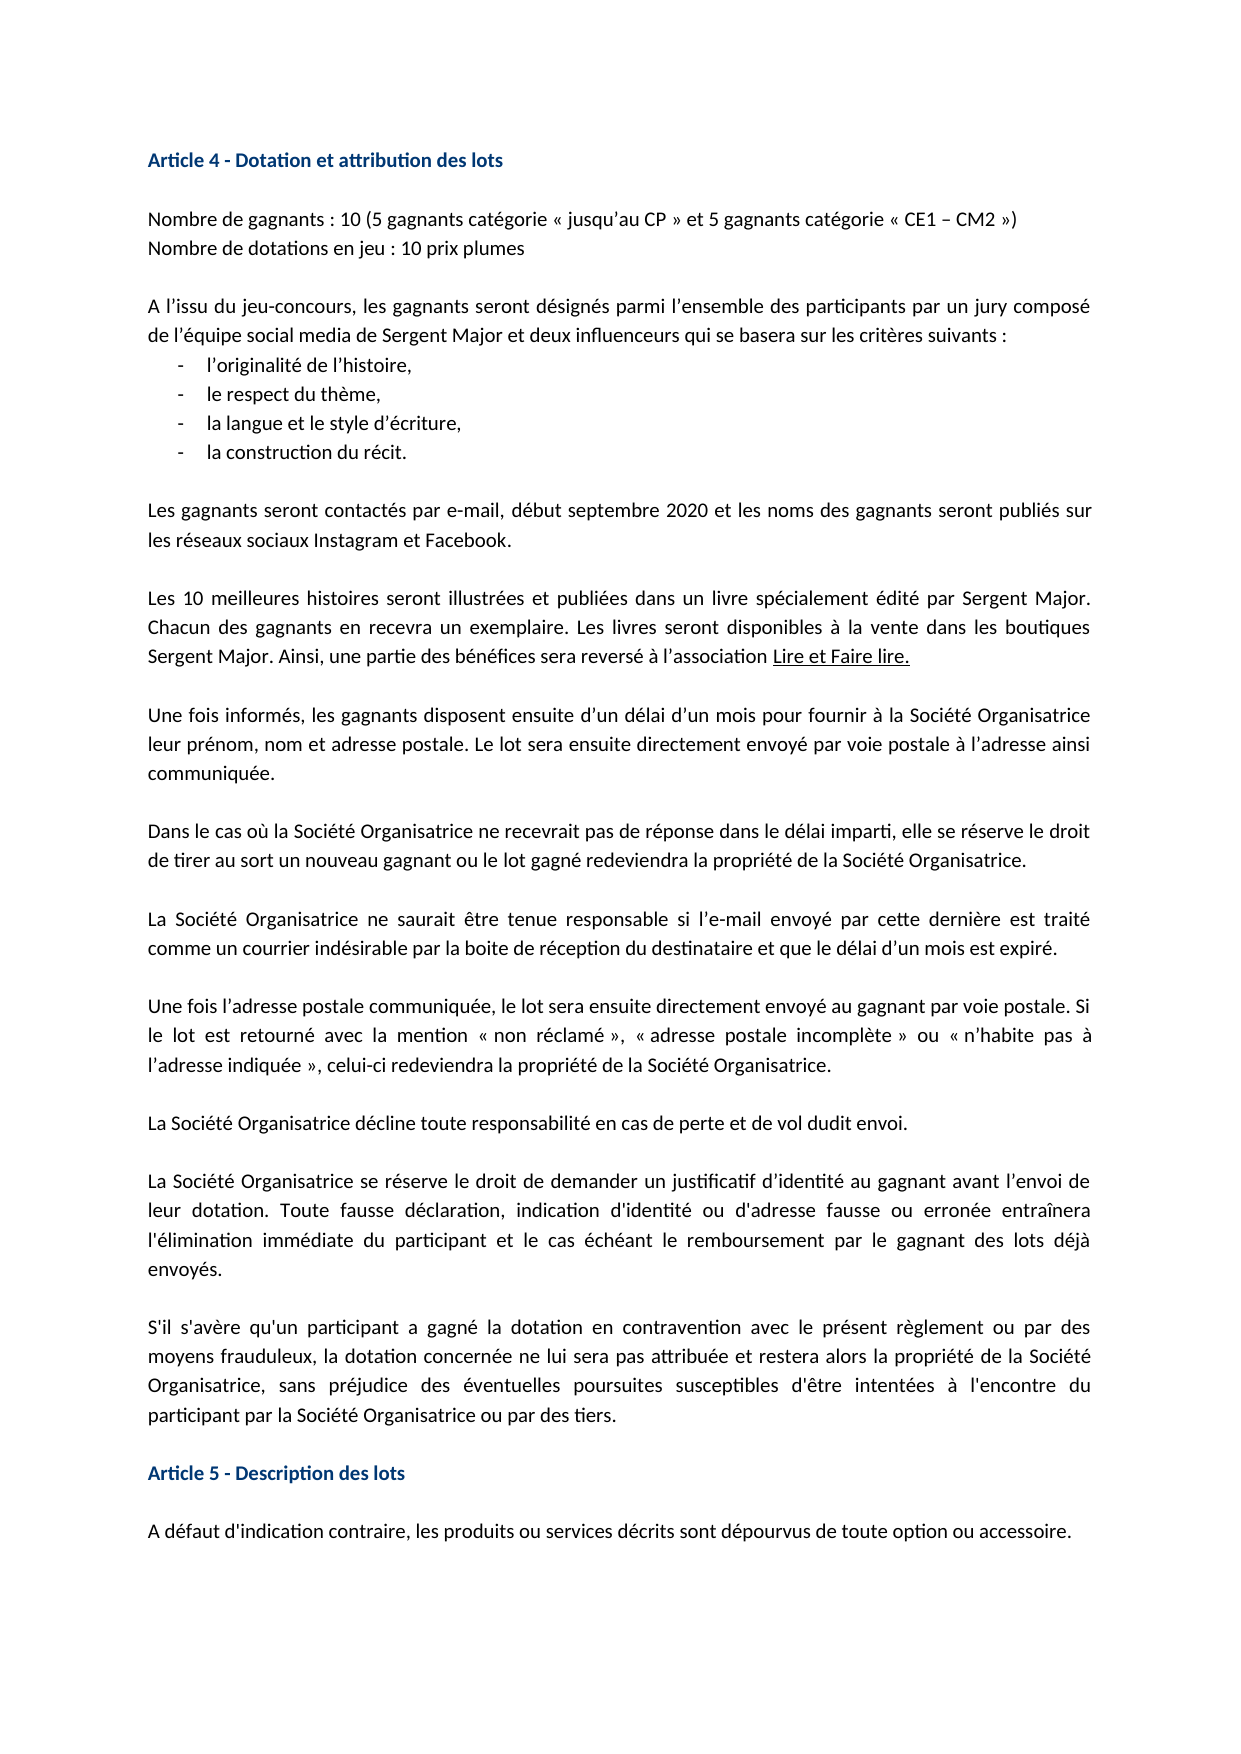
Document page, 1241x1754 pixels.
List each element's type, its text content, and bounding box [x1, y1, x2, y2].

text Dans le cas où la Société Organisatrice ne recevrait pas de réponse dans le délai imparti, elle se réserve le droit de tirer au sort un nouveau gagnant ou le lot gagné redeviendra la propriété de la Société Organisatrice. [148, 818, 1093, 873]
text Une fois informés, les gagnants disposent ensuite d’un délai d’un mois pour fournir à la Société Organisatrice leur prénom, nom et adresse postale. Le lot sera ensuite directement envoyé par voie postale à l’adresse ainsi communiquée. [148, 702, 1093, 786]
text Les gagnants seront contactés par e-mail, début septembre 2020 et les noms des gagnants seront publiés sur les réseaux sociaux Instagram et Facebook. [148, 498, 1093, 552]
text Une fois l’adresse postale communiquée, le lot sera ensuite directement envoyé au gagnant par voie postale. Si le lot est retourné avec la mention « non réclamé », « adresse postale incomplète » ou « n’habite pas à l’adresse indiquée », celui-ci redeviendra la propriété de la Société Organisatrice. [148, 993, 1093, 1077]
text Article 4 - Dotation et attribution des lots [148, 148, 1093, 173]
list l’originalité de l’histoire, [177, 352, 1093, 377]
list la langue et le style d’écriture, [177, 410, 1093, 436]
text Nombre de gagnants : 10 (5 gagnants catégorie « jusqu’au CP » et 5 gagnants catégorie « CE1 – CM2 ») [148, 206, 1093, 231]
text Article 5 - Description des lots [148, 1460, 1093, 1486]
text A l’issu du jeu-concours, les gagnants seront désignés parmi l’ensemble des participants par un jury composé de l’équipe social media de Sergent Major et deux influenceurs qui se basera sur les critères suivants : [148, 293, 1093, 348]
text A défaut d'indication contraire, les produits ou services décrits sont dépourvus de toute option ou accessoire. [148, 1518, 1093, 1544]
list la construction du récit. [177, 439, 1093, 465]
text Les 10 meilleures histoires seront illustrées et publiées dans un livre spécialement édité par Sergent Major. Chacun des gagnants en recevra un exemplaire. Les livres seront disponibles à la vente dans les boutiques Sergent Major. Ainsi, une partie des bénéfices sera reversé à l’association Lire et Faire lire. [148, 585, 1093, 669]
list le respect du thème, [177, 381, 1093, 406]
text Nombre de dotations en jeu : 10 prix plumes [148, 235, 1093, 261]
text La Société Organisatrice ne saurait être tenue responsable si l’e-mail envoyé par cette dernière est traité comme un courrier indésirable par la boite de réception du destinataire et que le délai d’un mois est expiré. [148, 906, 1093, 961]
text La Société Organisatrice se réserve le droit de demander un justificatif d’identité au gagnant avant l’envoi de leur dotation. Toute fausse déclaration, indication d'identité ou d'adresse fausse ou erronée entraînera l'élimination immédiate du participant et le cas échéant le remboursement par le gagnant des lots déjà envoyés. [148, 1168, 1093, 1281]
text La Société Organisatrice décline toute responsabilité en cas de perte et de vol dudit envoi. [148, 1110, 1093, 1136]
text S'il s'avère qu'un participant a gagné la dotation en contravention avec le présent règlement ou par des moyens frauduleux, la dotation concernée ne lui sera pas attribuée et restera alors la propriété de la Société Organisatrice, sans préjudice des éventuelles poursuites susceptibles d'être intentées à l'encontre du participant par la Société Organisatrice ou par des tiers. [148, 1314, 1093, 1427]
